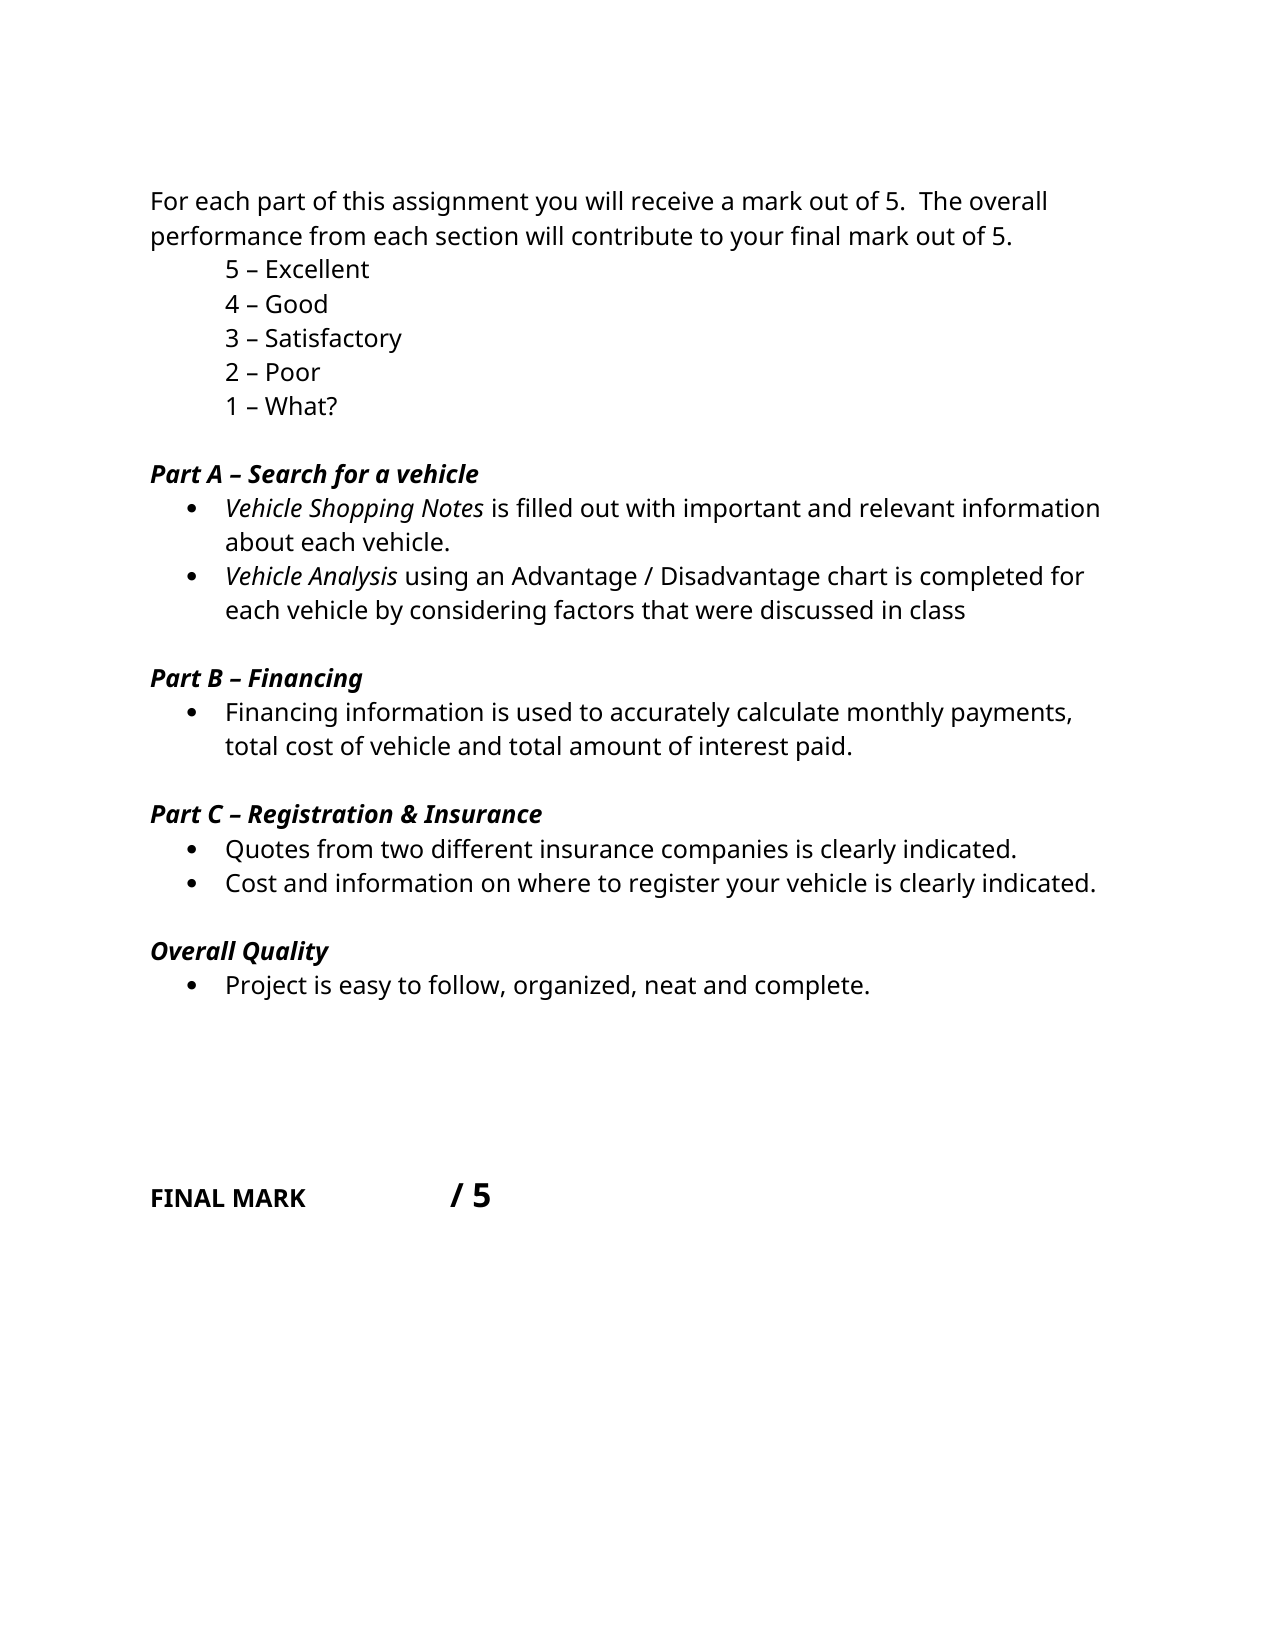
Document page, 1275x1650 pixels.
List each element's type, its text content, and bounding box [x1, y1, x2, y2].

list Vehicle Shopping Notes is filled out with important and relevant information about each vehicle. [187, 491, 1125, 559]
text Overall Quality [150, 933, 1125, 967]
text Part A – Search for a vehicle [150, 457, 1125, 491]
text Part C – Registration & Insurance [150, 797, 1125, 831]
text 3 – Satisfactory [150, 320, 1125, 354]
text Part B – Financing [150, 661, 1125, 695]
text 4 – Good [150, 286, 1125, 320]
list Financing information is used to accurately calculate monthly payments, total cost of vehicle and total amount of interest paid. [187, 695, 1125, 763]
text 1 – What? [150, 388, 1125, 422]
text For each part of this assignment you will receive a mark out of 5. The overall performance from each section will contribute to your final mark out of 5. [150, 184, 1125, 252]
text 2 – Poor [150, 354, 1125, 388]
list Vehicle Analysis using an Advantage / Disadvantage chart is completed for each vehicle by considering factors that were discussed in class [187, 559, 1125, 627]
list Quotes from two different insurance companies is clearly indicated. [187, 831, 1125, 865]
text 5 – Excellent [150, 252, 1125, 286]
text FINAL MARK / 5 [150, 1172, 1125, 1217]
list Cost and information on where to register your vehicle is clearly indicated. [187, 865, 1125, 899]
list Project is easy to follow, organized, neat and complete. [187, 967, 1125, 1002]
